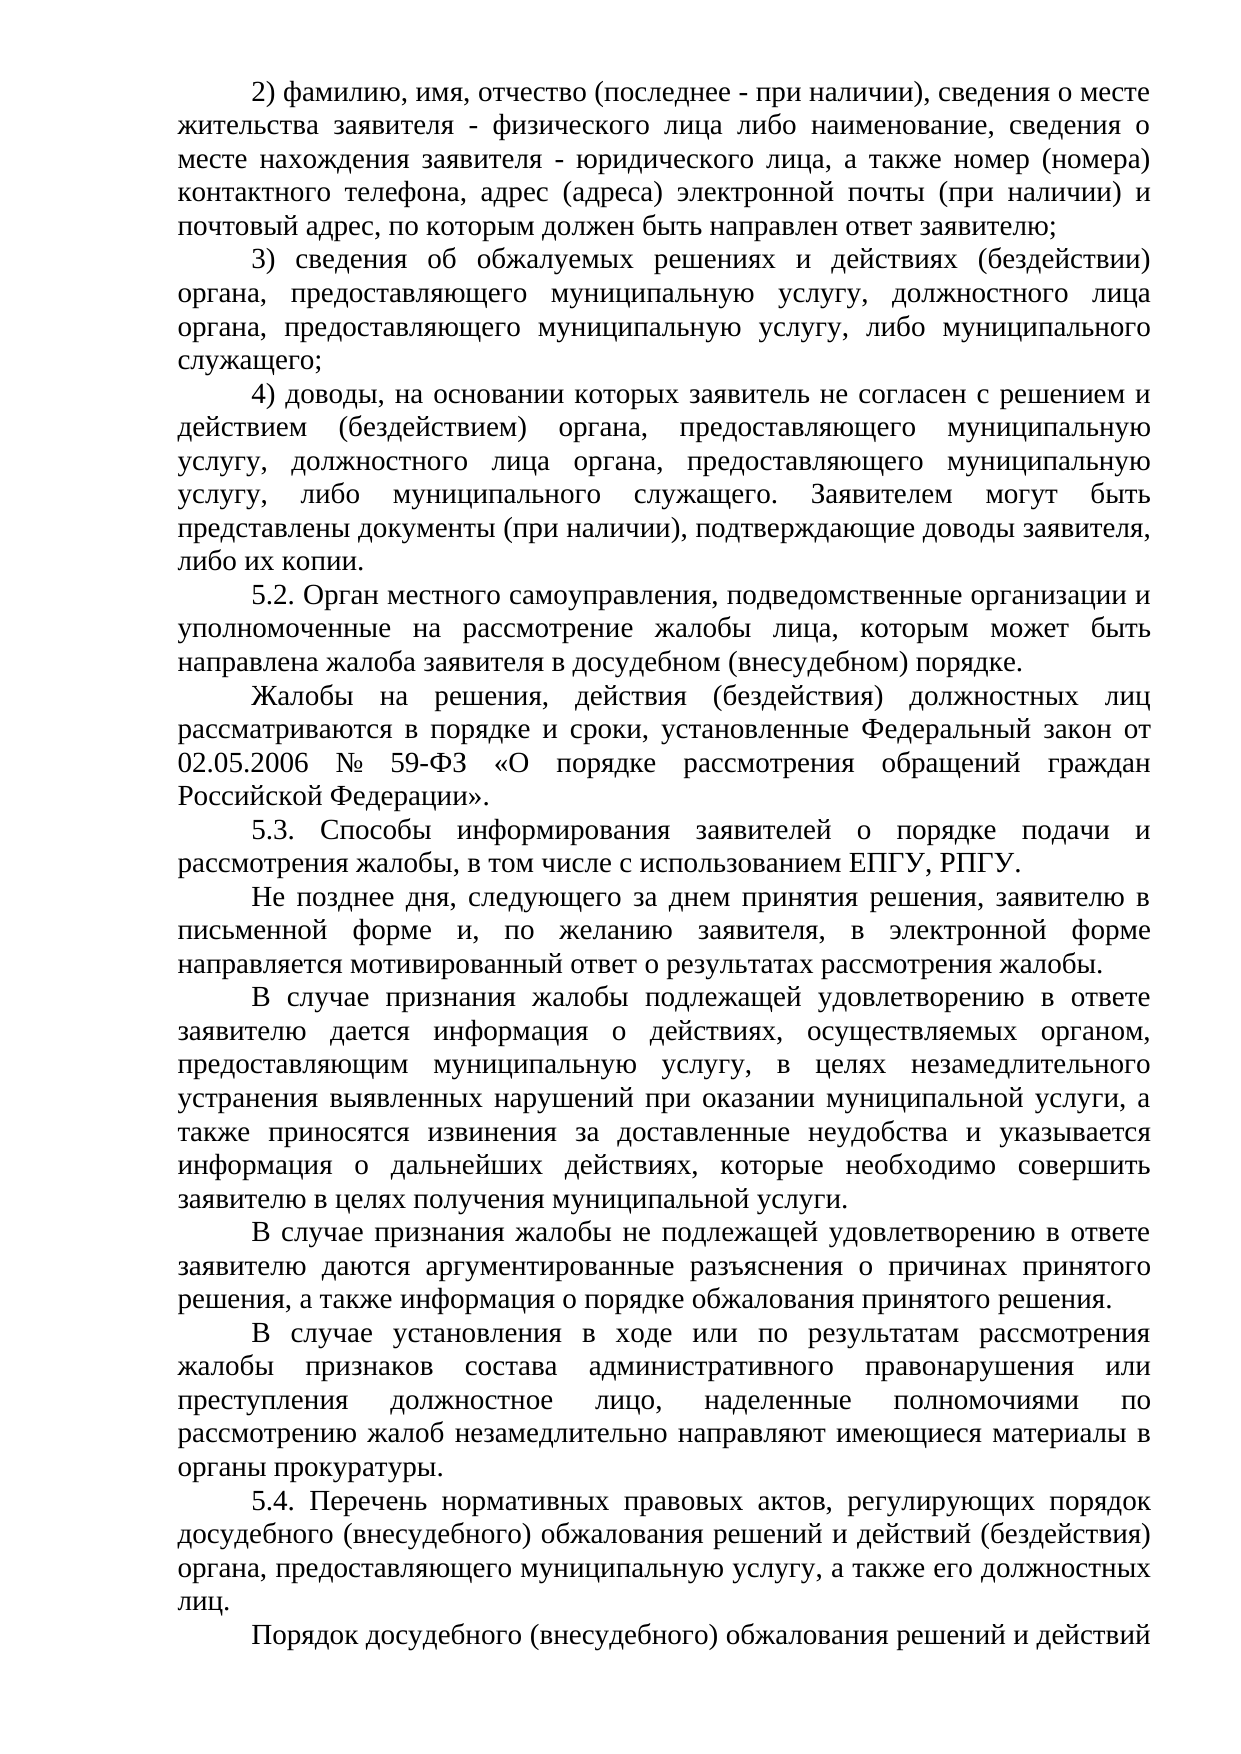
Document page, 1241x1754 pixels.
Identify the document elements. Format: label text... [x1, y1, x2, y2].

text 4) доводы, на основании которых заявитель не согласен с решением и действием (бездействием) органа, предоставляющего муниципальную услугу, должностного лица органа, предоставляющего муниципальную услугу, либо муниципального служащего. Заявителем могут быть представлены документы (при наличии), подтверждающие доводы заявителя, либо их копии. [177, 376, 1152, 577]
text Не позднее дня, следующего за днем принятия решения, заявителю в письменной форме и, по желанию заявителя, в электронной форме направляется мотивированный ответ о результатах рассмотрения жалобы. [177, 879, 1152, 979]
text В случае признания жалобы подлежащей удовлетворению в ответе заявителю дается информация о действиях, осуществляемых органом, предоставляющим муниципальную услугу, в целях незамедлительного устранения выявленных нарушений при оказании муниципальной услуги, а также приносятся извинения за доставленные неудобства и указывается информация о дальнейших действиях, которые необходимо совершить заявителю в целях получения муниципальной услуги. [177, 979, 1152, 1214]
text Жалобы на решения, действия (бездействия) должностных лиц рассматриваются в порядке и сроки, установленные Федеральный закон от 02.05.2006 № 59-ФЗ «О порядке рассмотрения обращений граждан Российской Федерации». [177, 678, 1152, 812]
text 2) фамилию, имя, отчество (последнее - при наличии), сведения о месте жительства заявителя - физического лица либо наименование, сведения о месте нахождения заявителя - юридического лица, а также номер (номера) контактного телефона, адрес (адреса) электронной почты (при наличии) и почтовый адрес, по которым должен быть направлен ответ заявителю; [177, 74, 1152, 242]
text В случае установления в ходе или по результатам рассмотрения жалобы признаков состава административного правонарушения или преступления должностное лицо, наделенные полномочиями по рассмотрению жалоб незамедлительно направляют имеющиеся материалы в органы прокуратуры. [177, 1315, 1152, 1483]
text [177, 1617, 1152, 1650]
text 5.3. Способы информирования заявителей о порядке подачи и рассмотрения жалобы, в том числе с использованием ЕПГУ, РПГУ. [177, 812, 1152, 879]
text 3) сведения об обжалуемых решениях и действиях (бездействии) органа, предоставляющего муниципальную услугу, должностного лица органа, предоставляющего муниципальную услугу, либо муниципального служащего; [177, 242, 1152, 376]
text В случае признания жалобы не подлежащей удовлетворению в ответе заявителю даются аргументированные разъяснения о причинах принятого решения, а также информация о порядке обжалования принятого решения. [177, 1214, 1152, 1315]
text 5.2. Орган местного самоуправления, подведомственные организации и уполномоченные на рассмотрение жалобы лица, которым может быть направлена жалоба заявителя в досудебном (внесудебном) порядке. [177, 577, 1152, 678]
text 5.4. Перечень нормативных правовых актов, регулирующих порядок досудебного (внесудебного) обжалования решений и действий (бездействия) органа, предоставляющего муниципальную услугу, а также его должностных лиц. [177, 1483, 1152, 1617]
